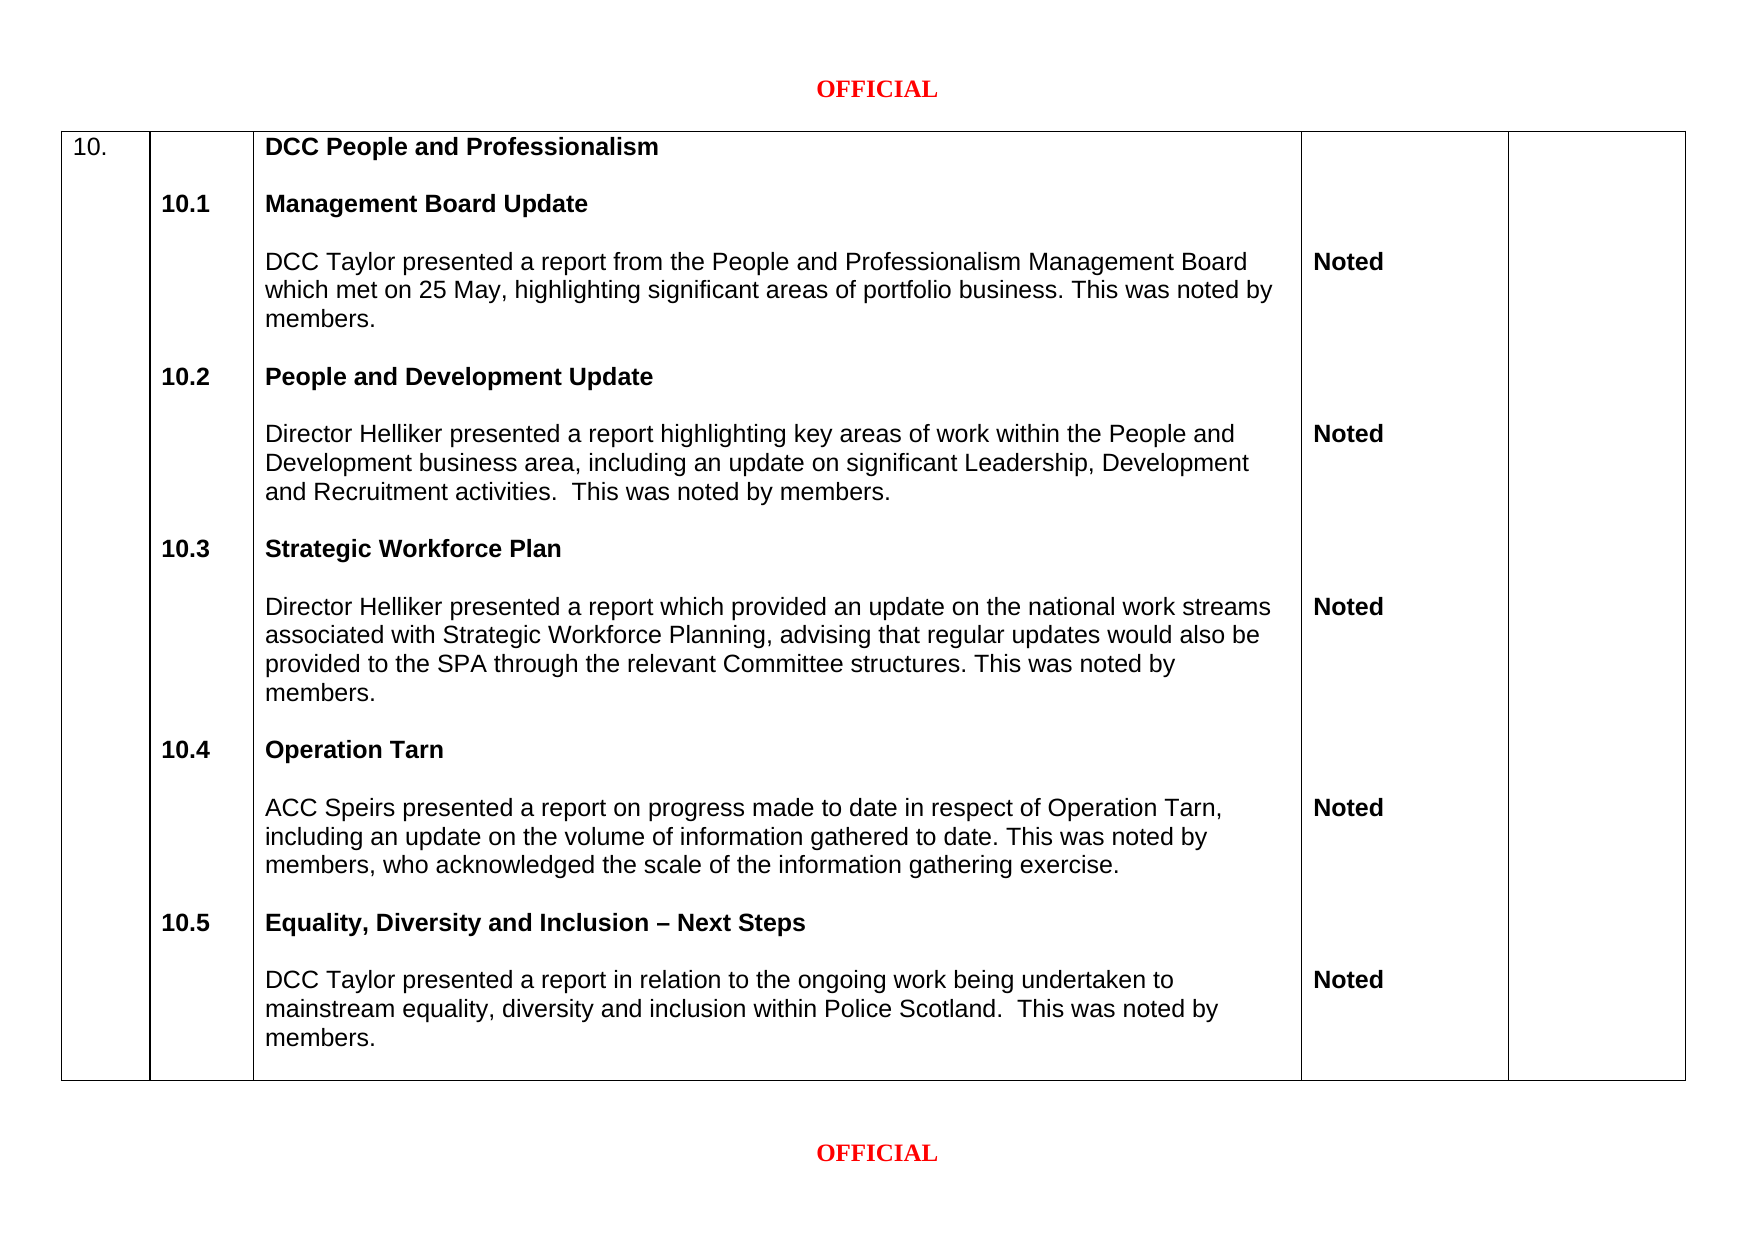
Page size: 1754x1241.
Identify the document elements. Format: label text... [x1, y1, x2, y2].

table_header [1509, 132, 1685, 1080]
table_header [254, 132, 1301, 1080]
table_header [151, 132, 253, 1080]
table_header 10. [62, 132, 149, 1080]
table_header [1302, 132, 1508, 1080]
